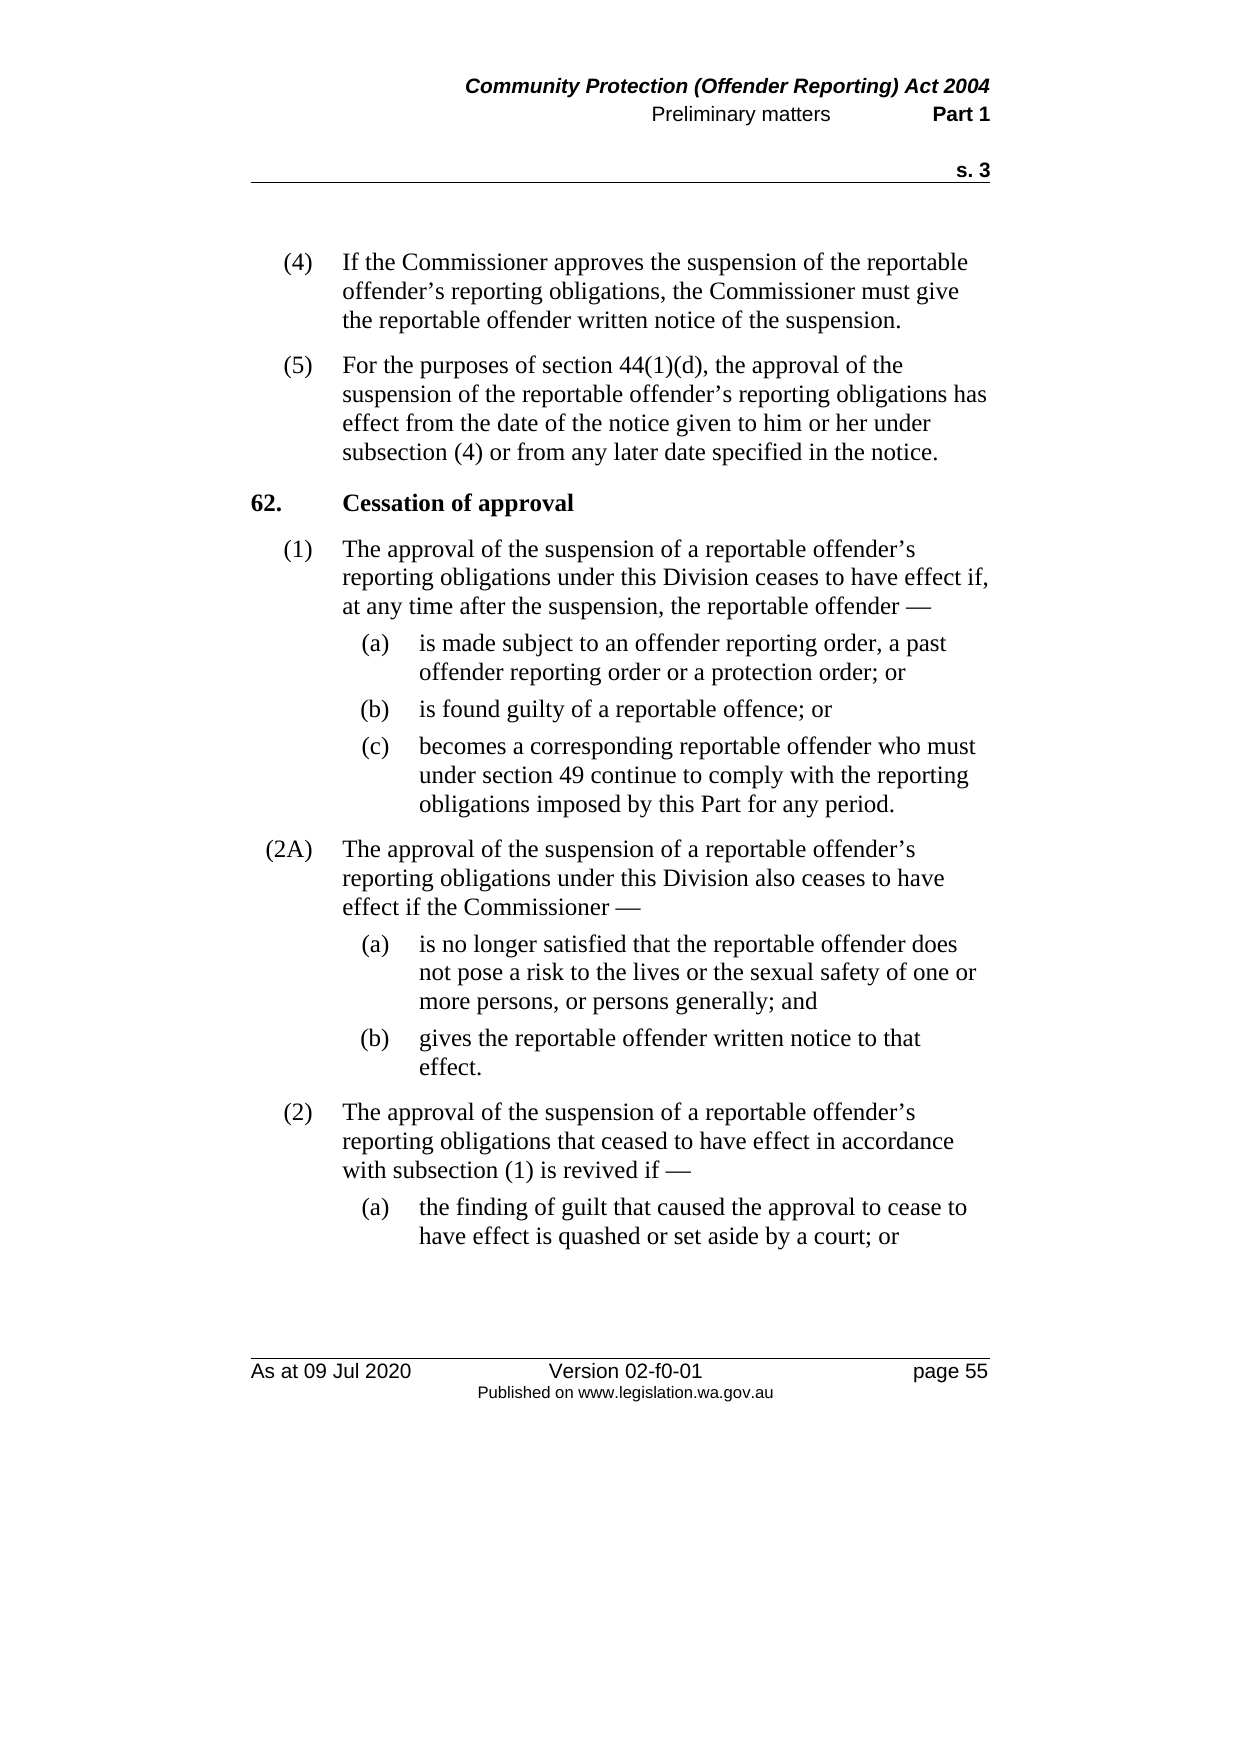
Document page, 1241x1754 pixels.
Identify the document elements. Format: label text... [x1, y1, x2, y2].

text (5) For the purposes of section 44(1)(d), the approval of the suspension of the reportable offender’s reporting obligations has effect from the date of the notice given to him or her under subsection (4) or from any later date specified in the notice. [251, 350, 990, 465]
text (b) gives the reportable offender written notice to that effect. [251, 1023, 990, 1081]
text (4) If the Commissioner approves the suspension of the reportable offender’s reporting obligations, the Commissioner must give the reportable offender written notice of the suspension. [251, 247, 990, 334]
text (a) the finding of guilt that caused the approval to cease to have effect is quashed or set aside by a court; or [251, 1192, 990, 1249]
text (a) is made subject to an offender reporting order, a past offender reporting order or a protection order; or [251, 628, 990, 686]
text (1) The approval of the suspension of a reportable offender’s reporting obligations under this Division ceases to have effect if, at any time after the suspension, the reportable offender — [251, 534, 990, 620]
text (a) is no longer satisfied that the reportable offender does not pose a risk to the lives or the sexual safety of one or more persons, or persons generally; and [251, 929, 990, 1015]
text (2A) The approval of the suspension of a reportable offender’s reporting obligations under this Division also ceases to have effect if the Commissioner — [251, 834, 990, 920]
subtitle 62. Cessation of approval [251, 488, 990, 517]
text (b) is found guilty of a reportable offence; or [251, 694, 990, 723]
text (c) becomes a corresponding reportable offender who must under section 49 continue to comply with the reporting obligations imposed by this Part for any period. [251, 731, 990, 817]
text (2) The approval of the suspension of a reportable offender’s reporting obligations that ceased to have effect in accordance with subsection (1) is revived if — [251, 1097, 990, 1184]
